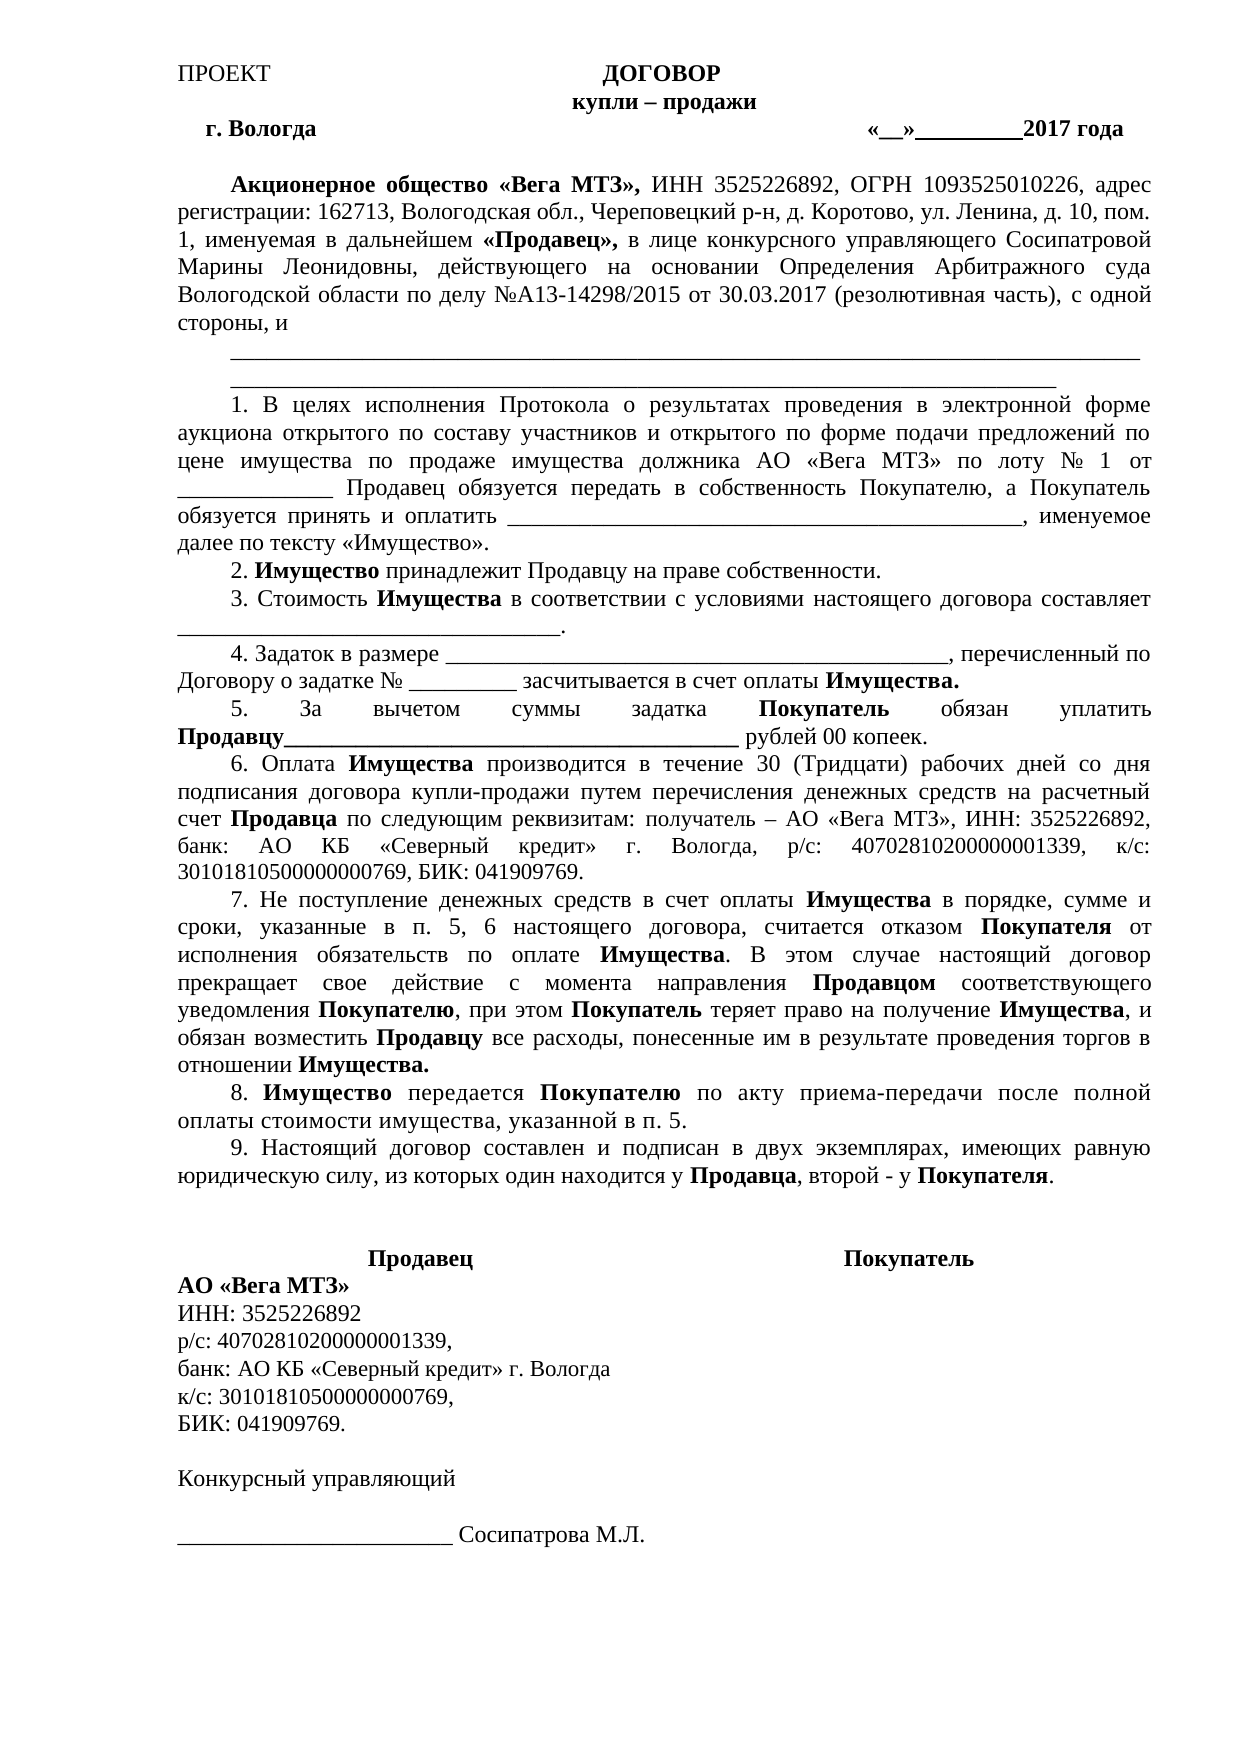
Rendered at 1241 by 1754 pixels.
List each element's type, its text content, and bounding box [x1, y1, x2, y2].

text 5. За вычетом суммы задатка Покупатель обязан уплатить Продавцу______________________________________ рублей 00 копеек. [177, 694, 1152, 749]
text 9. Настоящий договор составлен и подписан в двух экземплярах, имеющих равную юридическую силу, из которых один находится у Продавца, второй - у Покупателя. [177, 1133, 1152, 1188]
title ПРОЕКТ ДОГОВОР [177, 59, 1152, 87]
text г. Вологда «__» 2017 года [177, 114, 1152, 142]
table_header Продавец АО «Вега МТЗ» ИНН: 3525226892 р/с: 40702810200000001339, банк: АО КБ «Северный кредит» г. Вологда к/с: 30101810500000000769, БИК: 041909769. Конкурсный управляющий _______________________ Сосипатрова М.Л. [166, 1244, 675, 1554]
text 3. Стоимость Имущества в соответствии с условиями настоящего договора составляет ________________________________. [177, 584, 1152, 639]
text купли – продажи [177, 87, 1152, 114]
text 7. Не поступление денежных средств в счет оплаты Имущества в порядке, сумме и сроки, указанные в п. 5, 6 настоящего договора, считается отказом Покупателя от исполнения обязательств по оплате Имущества. В этом случае настоящий договор прекращает свое действие с момента направления Продавцом соответствующего уведомления Покупателю, при этом Покупатель теряет право на получение Имущества, и обязан возместить Продавцу все расходы, понесенные им в результате проведения торгов в отношении Имущества. [177, 885, 1152, 1078]
text Акционерное общество «Вега МТЗ», ИНН 3525226892, ОГРН 1093525010226, адрес регистрации: 162713, Вологодская обл., Череповецкий р-н, д. Коротово, ул. Ленина, д. 10, пом. 1, именуемая в дальнейшем «Продавец», в лице конкурсного управляющего Сосипатровой Марины Леонидовны, действующего на основании Определения Арбитражного суда Вологодской области по делу №А13-14298/2015 от 30.03.2017 (резолютивная часть), с одной стороны, и [177, 169, 1152, 335]
text 4. Задаток в размере __________________________________________, перечисленный по Договору о задатке № _________ засчитывается в счет оплаты Имущества. [177, 639, 1152, 694]
text 8. Имущество передается Покупателю по акту приема-передачи после полной оплаты стоимости имущества, указанной в п. 5. [177, 1078, 1152, 1133]
table_header Покупатель [675, 1244, 1143, 1554]
text _________________________________________________________________________________________________________________________________________________ [230, 335, 1152, 390]
text 1. В целях исполнения Протокола о результатах проведения в электронной форме аукциона открытого по составу участников и открытого по форме подачи предложений по цене имущества по продаже имущества должника АО «Вега МТЗ» по лоту № 1 от _____________ Продавец обязуется передать в собственность Покупателю, а Покупатель обязуется принять и оплатить ___________________________________________, именуемое далее по тексту «Имущество». [177, 390, 1152, 556]
text 2. Имущество принадлежит Продавцу на праве собственности. [177, 556, 1152, 584]
text 6. Оплата Имущества производится в течение 30 (Тридцати) рабочих дней со дня подписания договора купли-продажи путем перечисления денежных средств на расчетный счет Продавца по следующим реквизитам: получатель – АО «Вега МТЗ», ИНН: 3525226892, банк: АО КБ «Северный кредит» г. Вологда, р/с: 40702810200000001339, к/с: 30101810500000000769, БИК: 041909769. [177, 749, 1152, 885]
